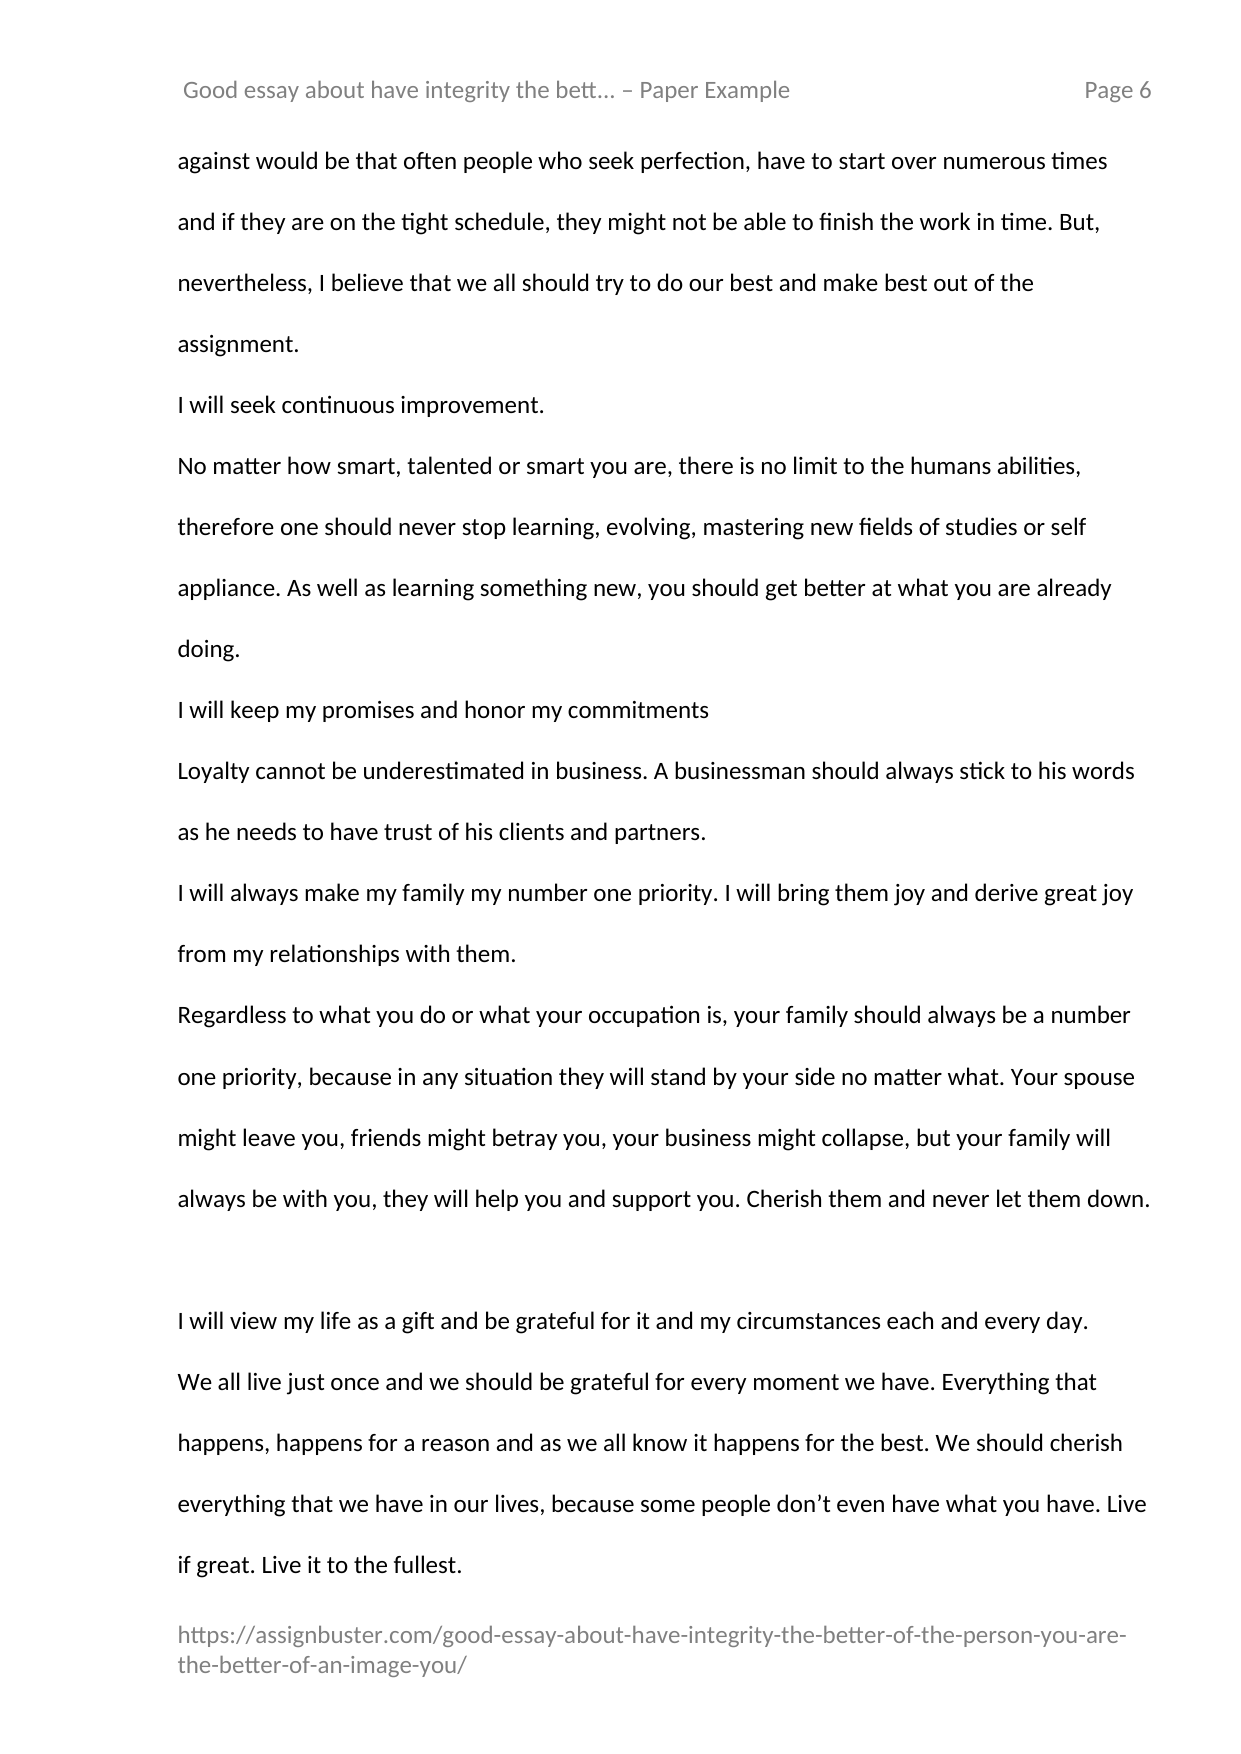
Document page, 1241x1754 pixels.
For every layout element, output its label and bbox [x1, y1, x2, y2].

text [177, 145, 1152, 1579]
